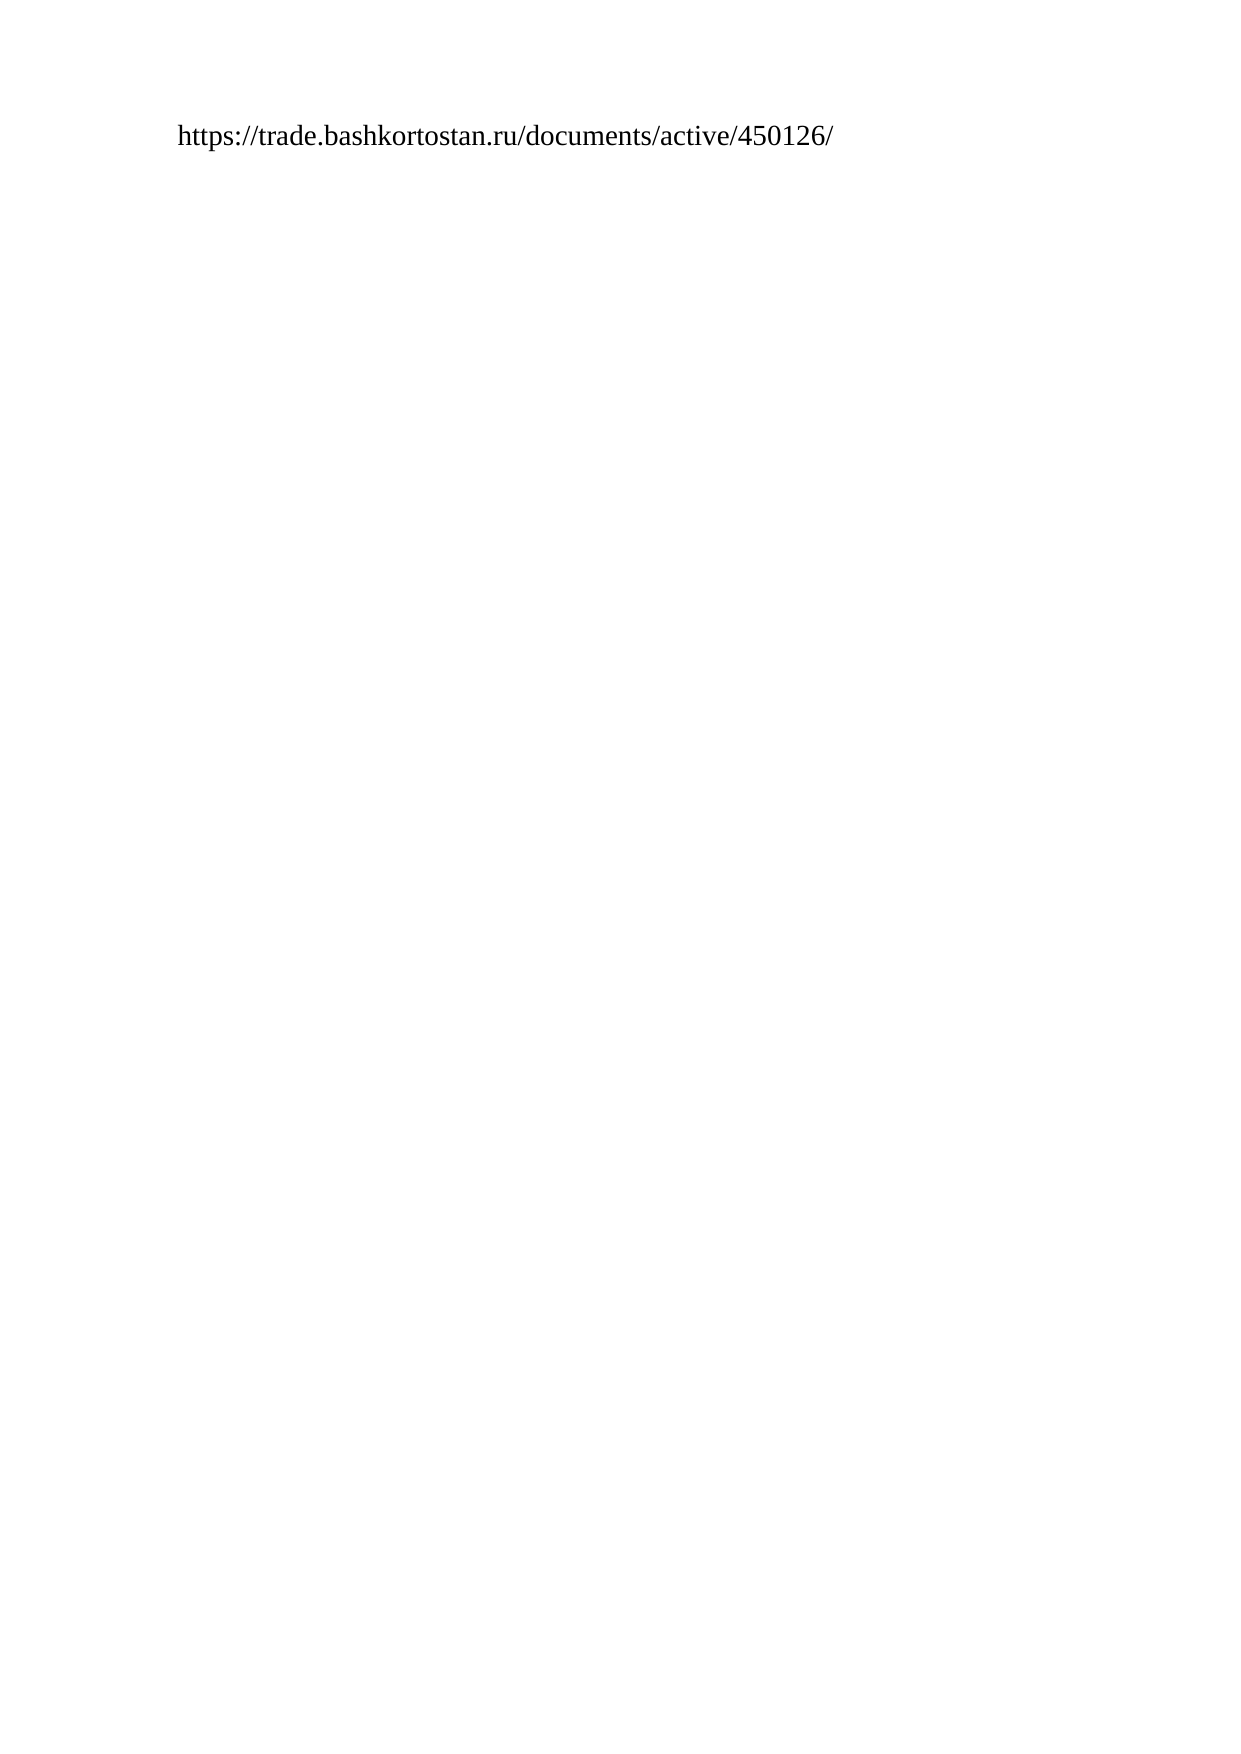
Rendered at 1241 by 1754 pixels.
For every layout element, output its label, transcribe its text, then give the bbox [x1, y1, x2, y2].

text https://trade.bashkortostan.ru/documents/active/450126/ [177, 118, 1152, 152]
